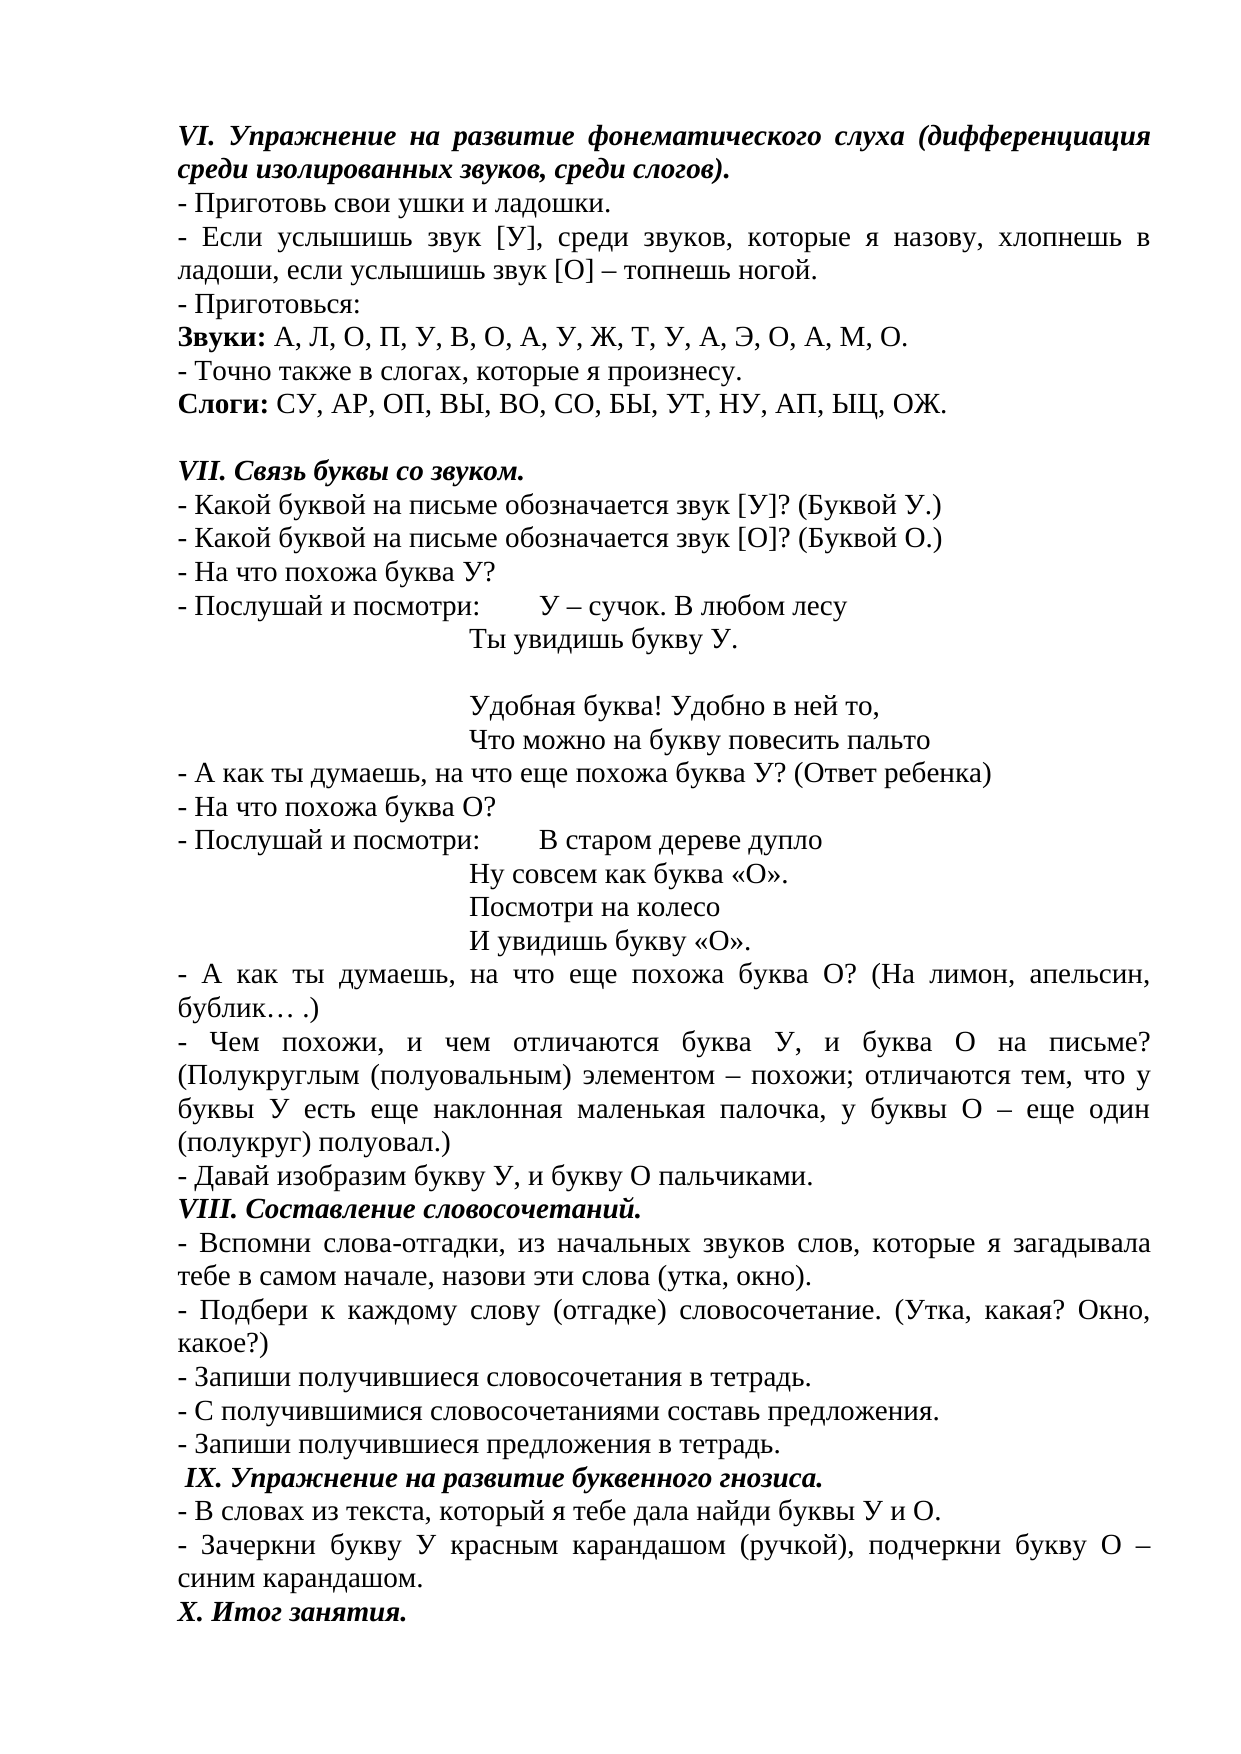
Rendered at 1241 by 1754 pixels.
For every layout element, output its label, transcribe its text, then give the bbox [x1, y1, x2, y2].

text Ты увидишь букву У. [177, 621, 1152, 655]
text - В словах из текста, который я тебе дала найди буквы У и О. [177, 1493, 1152, 1527]
text И увидишь букву «О». [177, 923, 1152, 957]
text - Если услышишь звук [У], среди звуков, которые я назову, хлопнешь в ладоши, если услышишь звук [О] – топнешь ногой. [177, 219, 1152, 286]
text - С получившимися словосочетаниями составь предложения. [177, 1393, 1152, 1426]
text - Приготовь свои ушки и ладошки. [177, 185, 1152, 219]
text Что можно на букву повесить пальто [177, 722, 1152, 755]
text Звуки: А, Л, О, П, У, В, О, А, У, Ж, Т, У, А, Э, О, А, М, О. [177, 319, 1152, 353]
text - Какой буквой на письме обозначается звук [У]? (Буквой У.) [177, 487, 1152, 521]
text IX. Упражнение на развитие буквенного гнозиса. [177, 1460, 1152, 1493]
text - Послушай и посмотри: В старом дереве дупло [177, 822, 1152, 856]
text - А как ты думаешь, на что еще похожа буква О? (На лимон, апельсин, бублик… .) [177, 957, 1152, 1024]
text - Точно также в слогах, которые я произнесу. [177, 353, 1152, 386]
text - Чем похожи, и чем отличаются буква У, и буква О на письме? (Полукруглым (полуовальным) элементом – похожи; отличаются тем, что у буквы У есть еще наклонная маленькая палочка, у буквы О – еще один (полукруг) полуовал.) [177, 1024, 1152, 1158]
text - Вспомни слова-отгадки, из начальных звуков слов, которые я загадывала тебе в самом начале, назови эти слова (утка, окно). [177, 1225, 1152, 1292]
text - А как ты думаешь, на что еще похожа буква У? (Ответ ребенка) [177, 755, 1152, 789]
text - Подбери к каждому слову (отгадке) словосочетание. (Утка, какая? Окно, какое?) [177, 1292, 1152, 1359]
text - Давай изобразим букву У, и букву О пальчиками. [177, 1158, 1152, 1191]
text - На что похожа буква О? [177, 789, 1152, 822]
text Посмотри на колесо [177, 889, 1152, 923]
text Слоги: СУ, АР, ОП, ВЫ, ВО, СО, БЫ, УТ, НУ, АП, ЫЦ, ОЖ. [177, 386, 1152, 420]
text - Какой буквой на письме обозначается звук [О]? (Буквой О.) [177, 521, 1152, 554]
text - На что похожа буква У? [177, 554, 1152, 588]
text VIII. Составление словосочетаний. [177, 1191, 1152, 1225]
text VII. Связь буквы со звуком. [177, 453, 1152, 487]
text - Послушай и посмотри: У – сучок. В любом лесу [177, 588, 1152, 621]
text - Запиши получившиеся словосочетания в тетрадь. [177, 1359, 1152, 1393]
text - Зачеркни букву У красным карандашом (ручкой), подчеркни букву О – синим карандашом. [177, 1527, 1152, 1594]
text X. Итог занятия. [177, 1594, 1152, 1627]
text VI. Упражнение на развитие фонематического слуха (дифференциация среди изолированных звуков, среди слогов). [177, 118, 1152, 185]
text Удобная буква! Удобно в ней то, [177, 688, 1152, 722]
text - Запиши получившиеся предложения в тетрадь. [177, 1426, 1152, 1460]
text Ну совсем как буква «О». [177, 856, 1152, 889]
text - Приготовься: [177, 286, 1152, 319]
